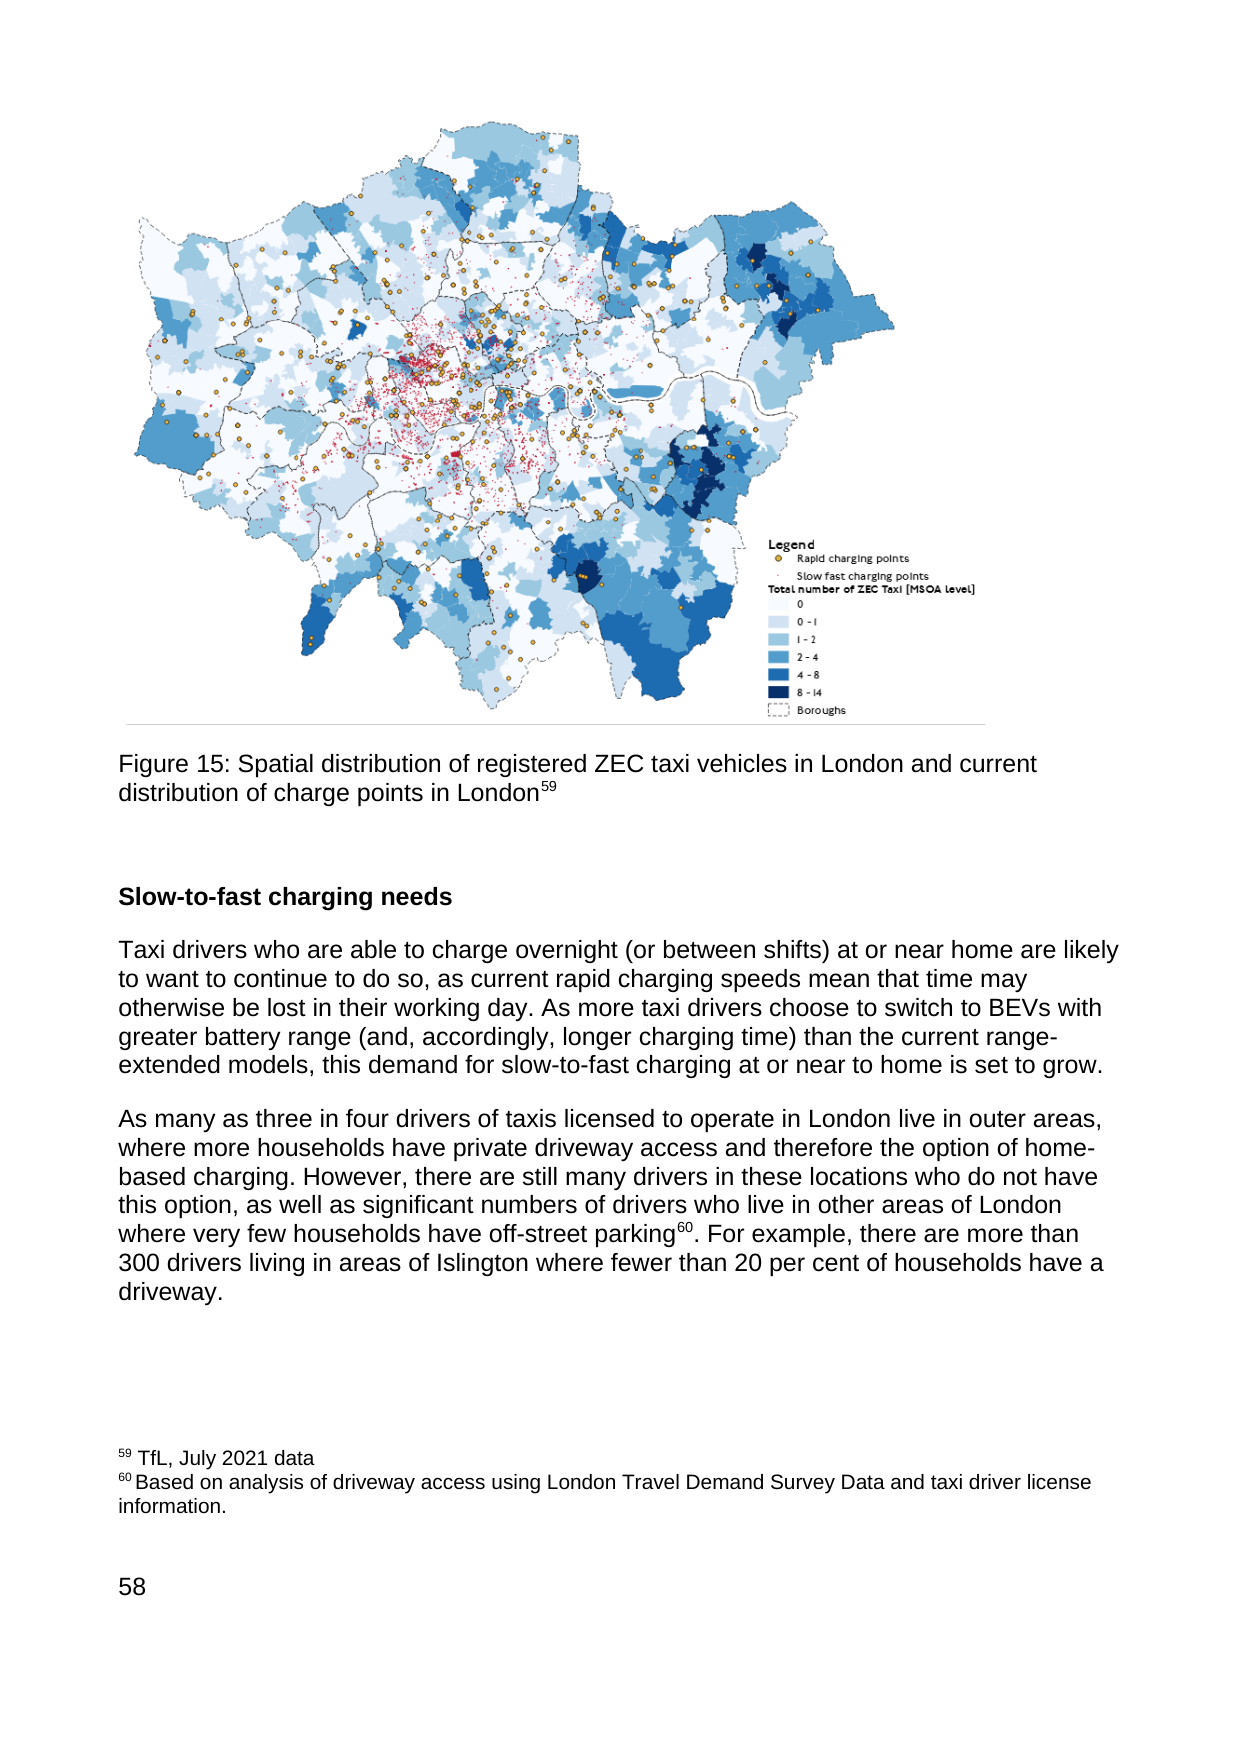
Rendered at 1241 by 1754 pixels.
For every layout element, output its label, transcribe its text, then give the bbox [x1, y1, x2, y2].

picture [125, 118, 985, 725]
text Slow-to-fast charging needs [118, 881, 1122, 910]
text As many as three in four drivers of taxis licensed to operate in London live in outer areas, where more households have private driveway access and therefore the option of home-based charging. However, there are still many drivers in these locations who do not have this option, as well as significant numbers of drivers who live in other areas of London where very few households have off-street parking. For example, there are more than 300 drivers living in areas of Islington where fewer than 20 per cent of households have a driveway. [118, 1104, 1122, 1305]
text Taxi drivers who are able to charge overnight (or between shifts) at or near home are likely to want to continue to do so, as current rapid charging speeds mean that time may otherwise be lost in their working day. As more taxi drivers choose to switch to BEVs with greater battery range (and, accordingly, longer charging time) than the current range-extended models, this demand for slow-to-fast charging at or near to home is set to grow. [118, 935, 1122, 1079]
text Figure 15: Spatial distribution of registered ZEC taxi vehicles in London and current distribution of charge points in London [118, 749, 1122, 807]
